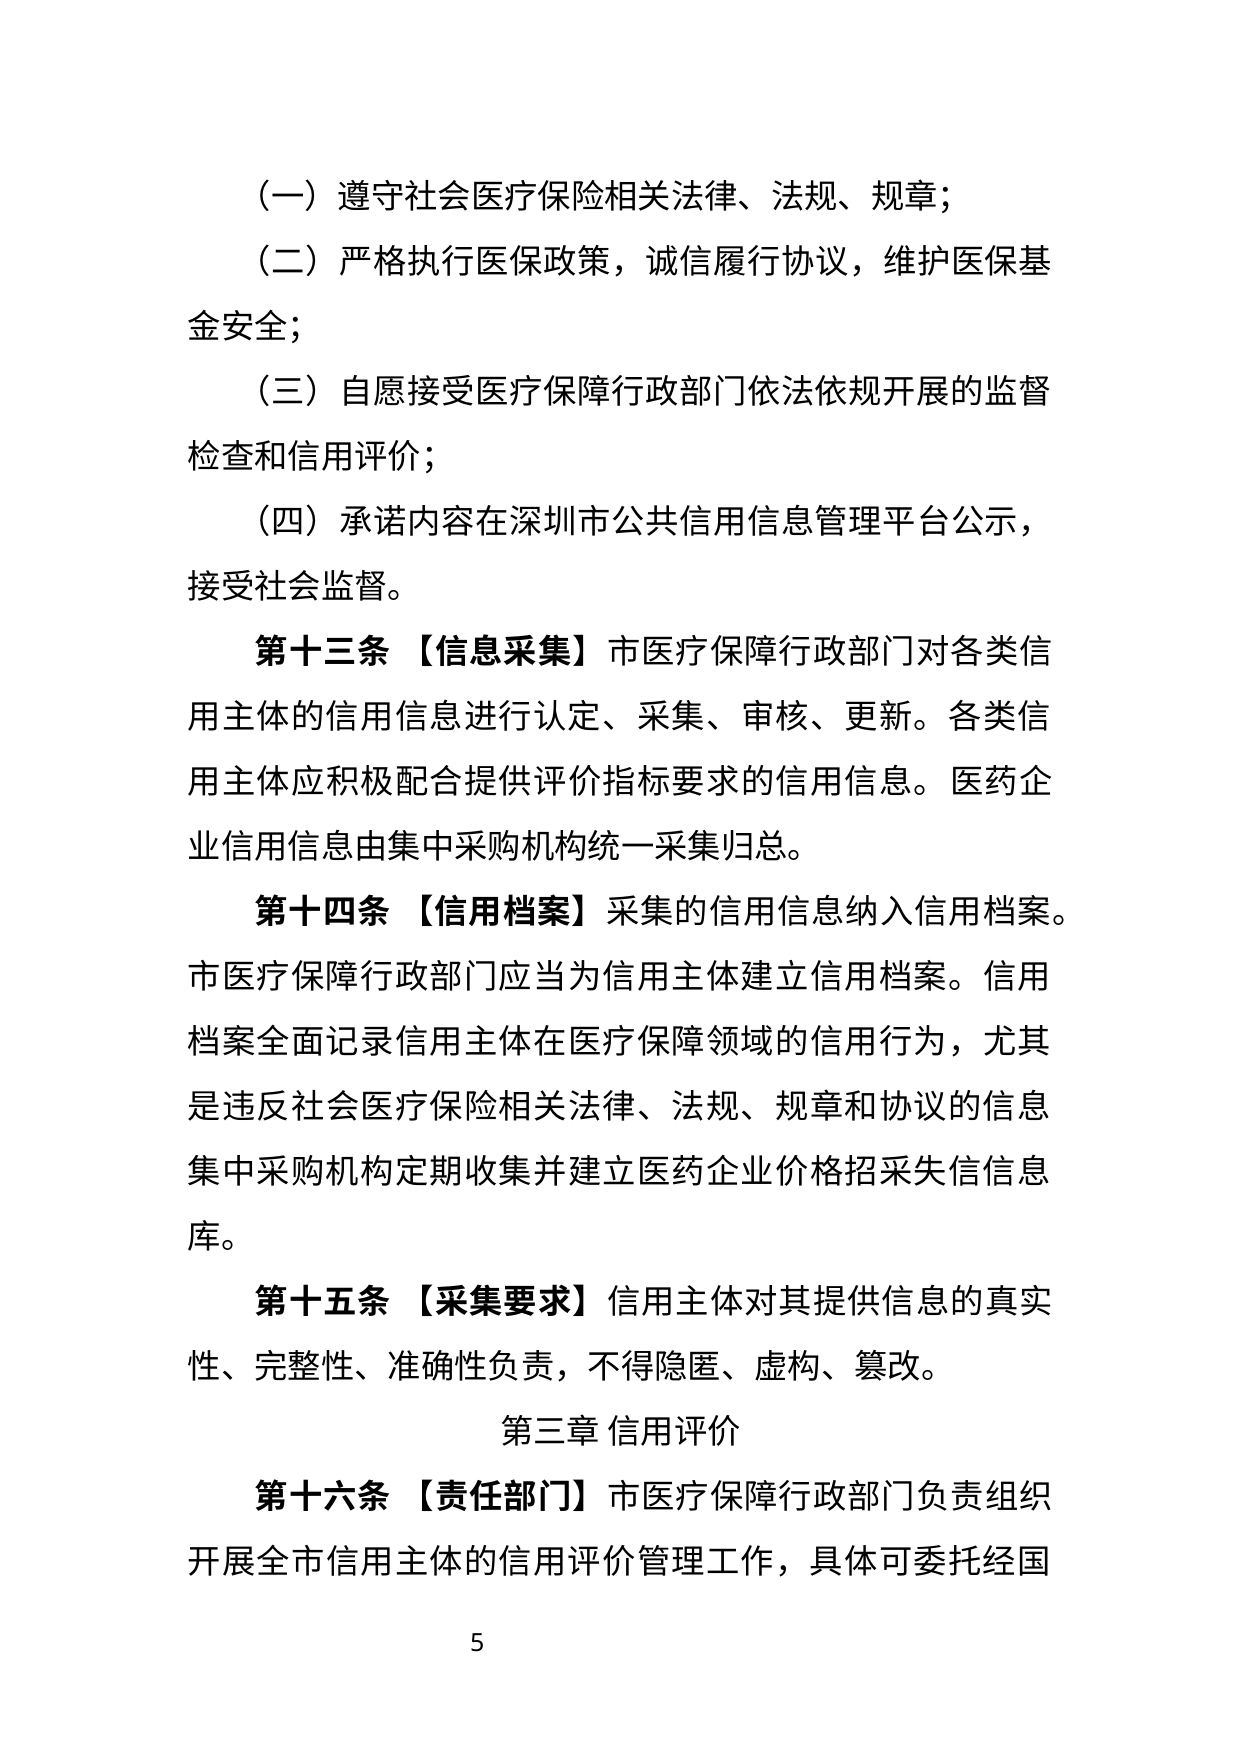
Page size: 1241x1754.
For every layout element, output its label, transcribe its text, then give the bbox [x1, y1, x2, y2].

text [187, 1462, 1053, 1592]
text （四）承诺内容在深圳市公共信用信息管理平台公示，接受社会监督。 [187, 487, 1053, 617]
text 第三章 信用评价 [187, 1397, 1053, 1462]
text 第十三条 【信息采集】市医疗保障行政部门对各类信用主体的信用信息进行认定、采集、审核、更新。各类信用主体应积极配合提供评价指标要求的信用信息。医药企业信用信息由集中采购机构统一采集归总。 [187, 617, 1053, 877]
text （一）遵守社会医疗保险相关法律、法规、规章； [187, 162, 1053, 227]
text 第十四条 【信用档案】采集的信用信息纳入信用档案。市医疗保障行政部门应当为信用主体建立信用档案。信用档案全面记录信用主体在医疗保障领域的信用行为，尤其是违反社会医疗保险相关法律、法规、规章和协议的信息。集中采购机构定期收集并建立医药企业价格招采失信信息库。 [187, 877, 1053, 1267]
text 第十五条 【采集要求】信用主体对其提供信息的真实性、完整性、准确性负责，不得隐匿、虚构、篡改。 [187, 1267, 1053, 1397]
text （三）自愿接受医疗保障行政部门依法依规开展的监督检查和信用评价； [187, 357, 1053, 487]
text （二）严格执行医保政策，诚信履行协议，维护医保基金安全； [187, 227, 1053, 357]
